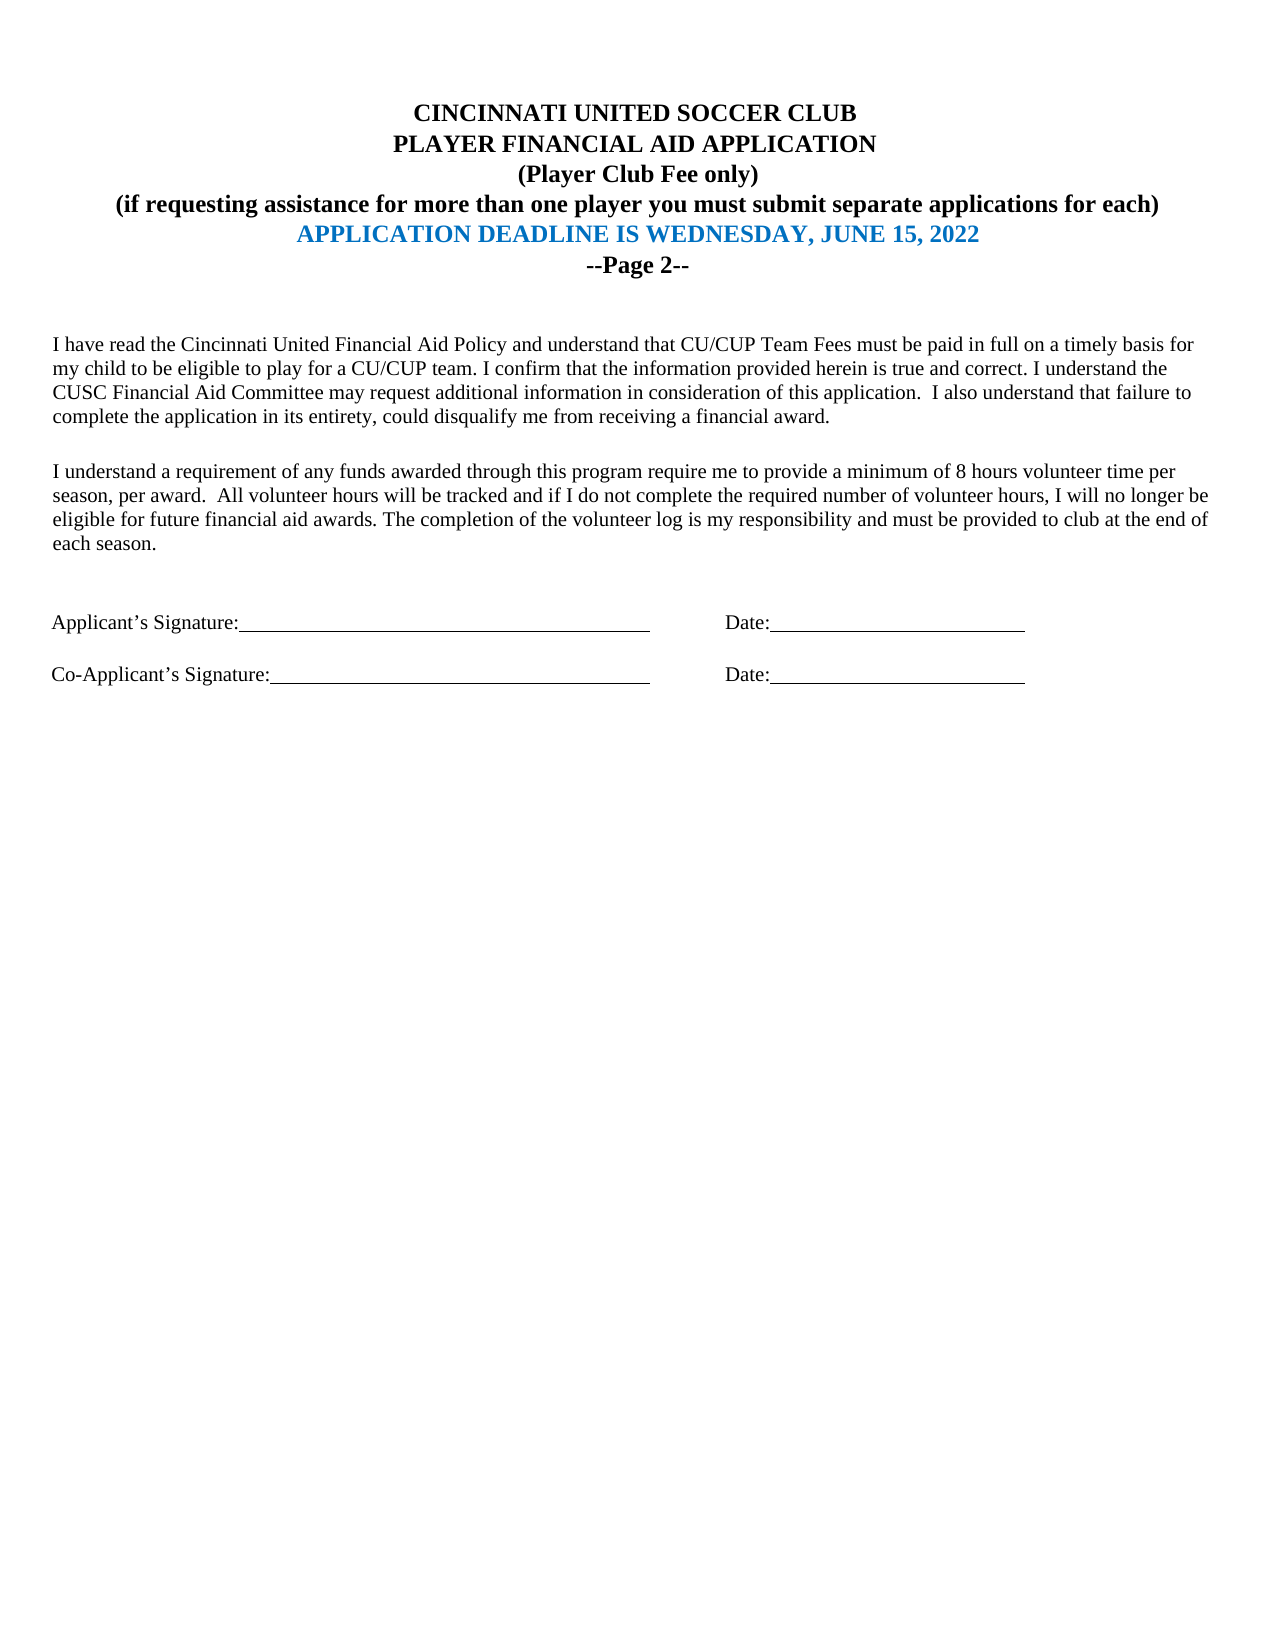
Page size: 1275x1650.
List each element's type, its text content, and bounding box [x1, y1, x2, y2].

text I have read the Cincinnati United Financial Aid Policy and understand that CU/CUP Team Fees must be paid in full on a timely basis for my child to be eligible to play for a CU/CUP team. I confirm that the information provided herein is true and correct. I understand the CUSC Financial Aid Committee may request additional information in consideration of this application. I also understand that failure to complete the application in its entirety, could disqualify me from receiving a financial award. [52, 332, 1220, 428]
text --Page 2-- [98, 250, 1176, 279]
text I understand a requirement of any funds awarded through this program require me to provide a minimum of 8 hours volunteer time per season, per award. All volunteer hours will be tracked and if I do not complete the required number of volunteer hours, I will no longer be eligible for future financial aid awards. The completion of the volunteer log is my responsibility and must be provided to club at the end of each season. [52, 459, 1220, 555]
text PLAYER FINANCIAL AID APPLICATION [98, 129, 1171, 157]
text Co-Applicant’s Signature: Date: [51, 662, 1222, 686]
text CINCINNATI UNITED SOCCER CLUB [98, 98, 1171, 127]
text (Player Club Fee only) [98, 159, 1171, 188]
text (if requesting assistance for more than one player you must submit separate applications for each) APPLICATION DEADLINE IS WEDNESDAY, JUNE 15, 2022 [98, 189, 1176, 248]
text Applicant’s Signature: Date: [51, 610, 1222, 634]
